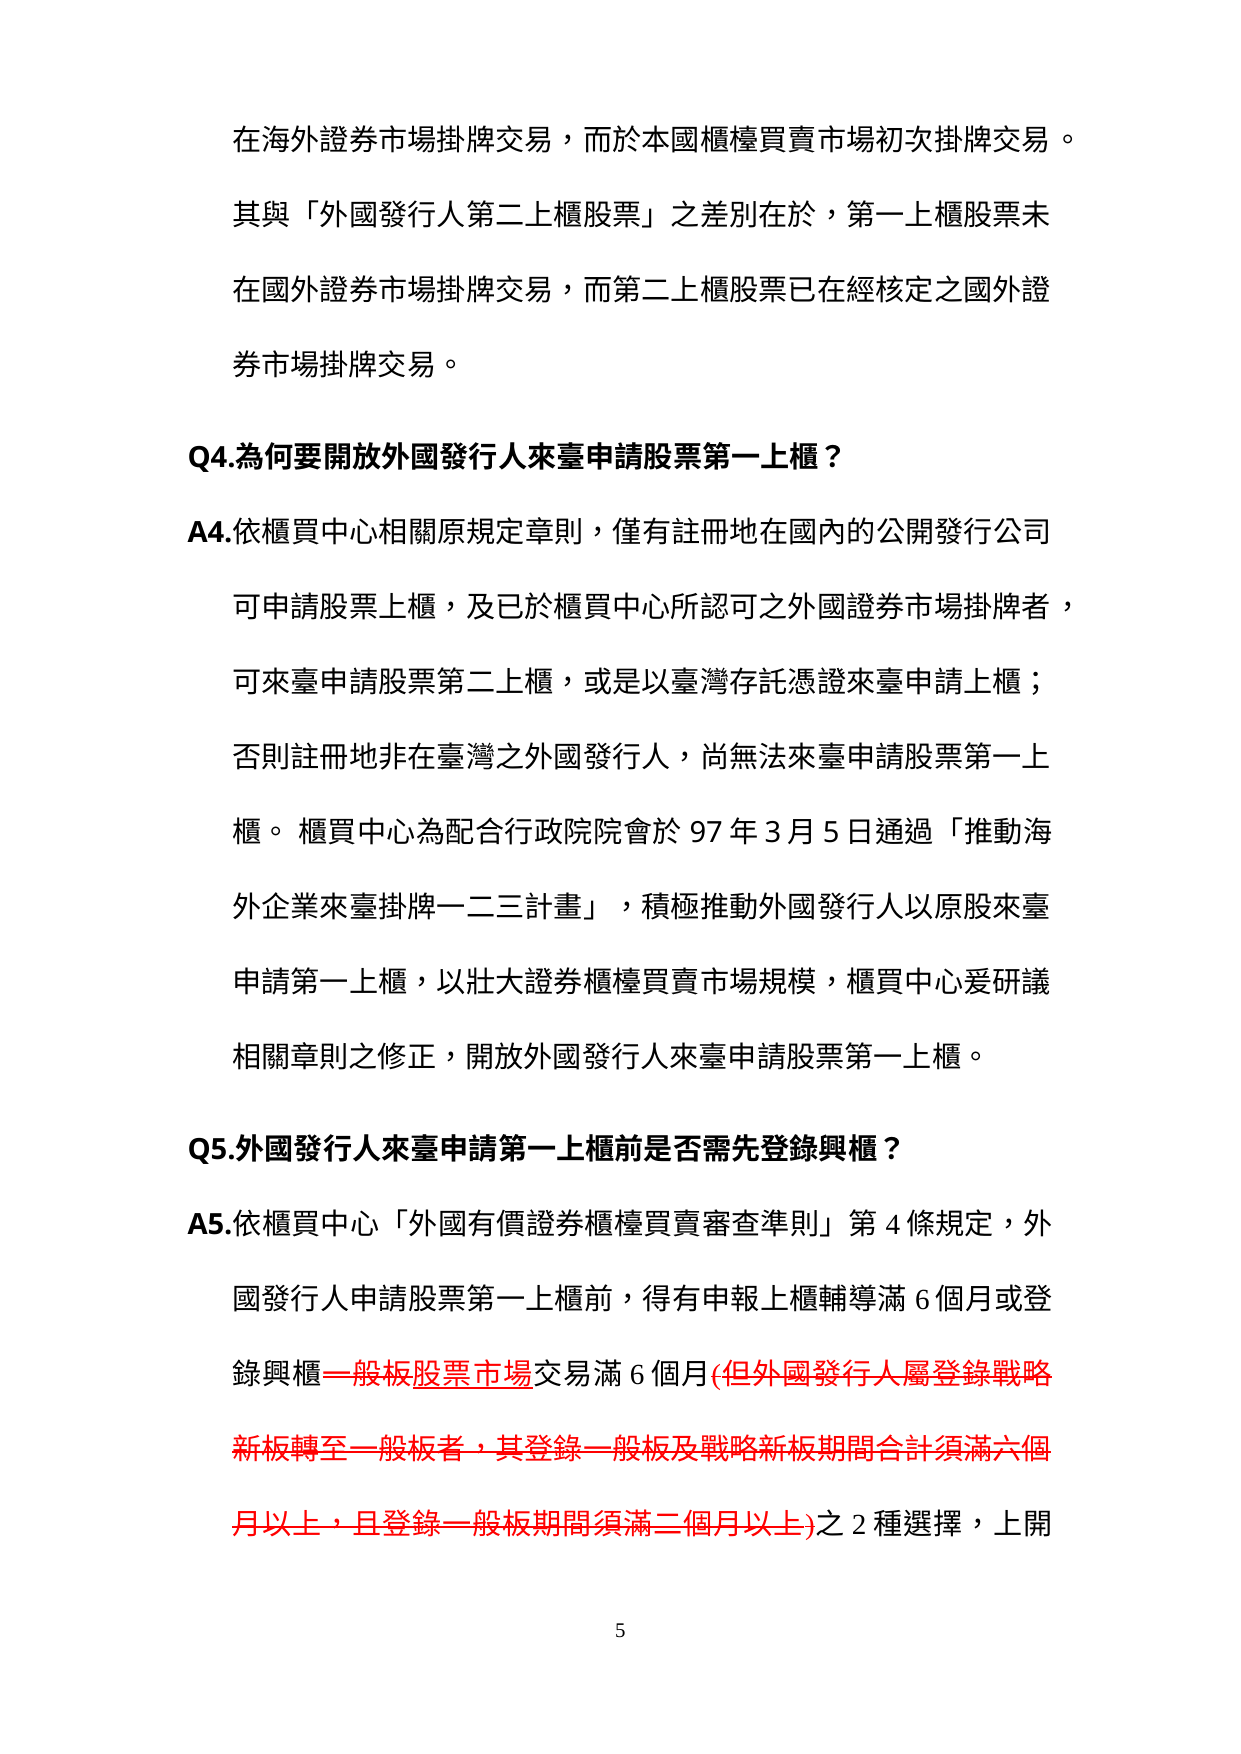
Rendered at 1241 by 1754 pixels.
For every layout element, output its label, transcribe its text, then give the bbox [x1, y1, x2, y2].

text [187, 100, 1053, 400]
text A4.依櫃買中心相關原規定章則，僅有註冊地在國內的公開發行公司可申請股票上櫃，及已於櫃買中心所認可之外國證券市場掛牌者，可來臺申請股票第二上櫃，或是以臺灣存託憑證來臺申請上櫃；否則註冊地非在臺灣之外國發行人，尚無法來臺申請股票第一上櫃。 櫃買中心為配合行政院院會於通過「推動海外企業來臺掛牌一二三計畫」，積極推動外國發行人以原股來臺申請第一上櫃，以壯大證券櫃檯買賣市場規模，櫃買中心爰研議相關章則之修正，開放外國發行人來臺申請股票第一上櫃。 [187, 492, 1053, 1092]
text Q5.外國發行人來臺申請第一上櫃前是否需先登錄興櫃？ [187, 1109, 1053, 1184]
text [187, 1184, 1053, 1559]
text Q4.為何要開放外國發行人來臺申請股票第一上櫃？ [187, 417, 1053, 492]
